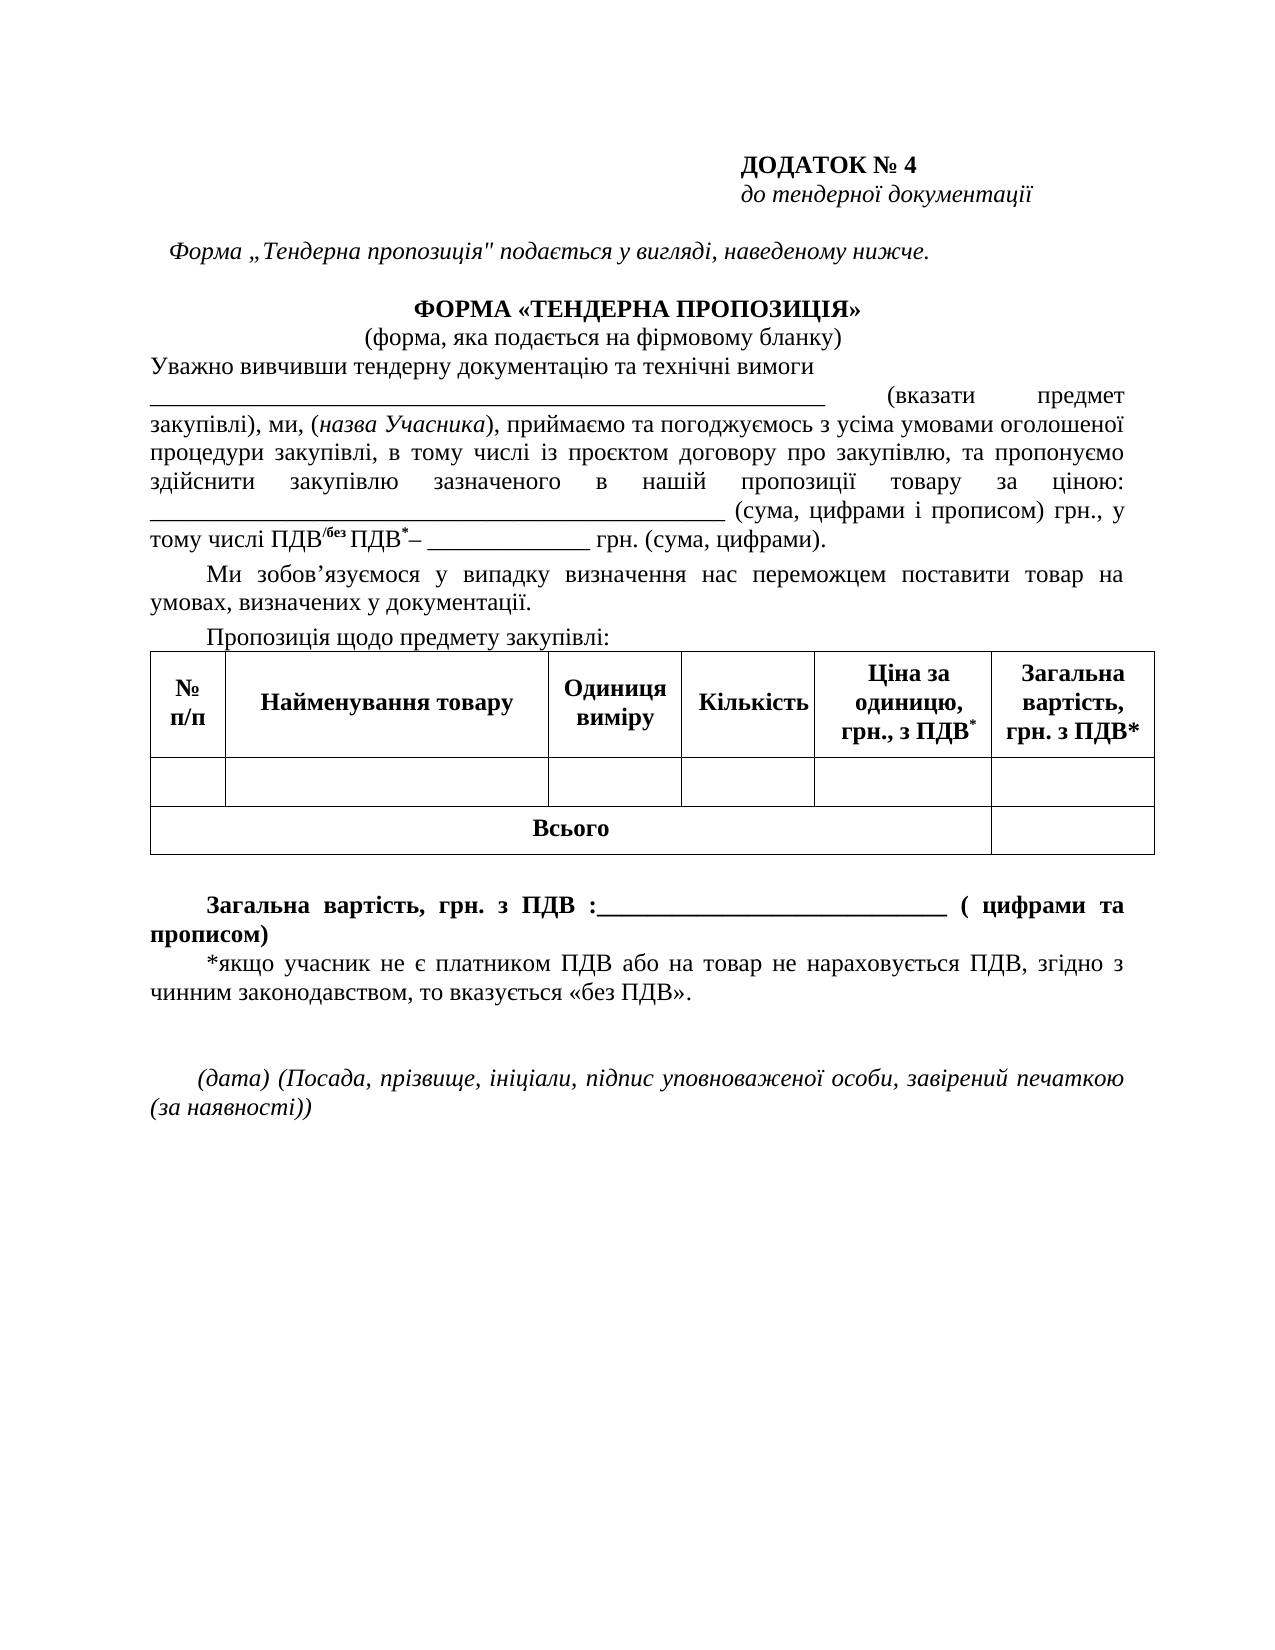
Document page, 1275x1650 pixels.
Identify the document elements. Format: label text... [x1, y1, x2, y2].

table_cell [992, 758, 1154, 806]
table_header Загальна вартість, грн. з ПДВ* [992, 652, 1154, 757]
text Пропозиція щодо предмету закупівлі: [150, 622, 1125, 651]
table_header Ціна за одиницю, грн., з ПДВ* [815, 652, 991, 757]
text Уважно вивчивши тендерну документацію та технічні вимоги [150, 351, 1125, 380]
table_header Одиниця виміру [549, 652, 681, 757]
table_cell [226, 758, 548, 806]
text Форма „Тендерна пропозиція" подається у вигляді, наведеному нижче. [169, 236, 1104, 265]
table_cell Всього [151, 807, 991, 854]
text ______________________________________________________ (вказати предмет закупівлі), ми, (назва Учасника), приймаємо та погоджуємось з усіма умовами оголошеної процедури закупівлі, в тому числі із проєктом договору про закупівлю, та пропонуємо здійснити закупівлю зазначеного в нашій пропозиції товару за ціною: ______________________________________________ (сума, цифрами і прописом) грн., у тому числі ПДВ/без ПДВ*– _____________ грн. (сума, цифрами). [150, 380, 1125, 552]
text Ми зобов’язуємося у випадку визначення нас переможцем поставити товар на умовах, визначених у документації. [150, 559, 1125, 616]
table_cell [549, 758, 681, 806]
text до тендерної документації [741, 179, 1125, 207]
text (форма, яка подається на фірмовому бланку) [75, 322, 1125, 351]
table_cell [151, 758, 225, 806]
text ДОДАТОК № 4 [741, 150, 1125, 179]
table_cell [992, 807, 1154, 854]
table_header № п/п [151, 652, 225, 757]
table_cell [682, 758, 814, 806]
text ФОРМА «ТЕНДЕРНА ПРОПОЗИЦІЯ» [150, 294, 1125, 322]
table_header Найменування товару [226, 652, 548, 757]
table_header Кількість [682, 652, 814, 757]
text *якщо учасник не є платником ПДВ або на товар не нараховується ПДВ, згідно з чинним законодавством, то вказується «без ПДВ». [150, 948, 1125, 1005]
text Загальна вартість, грн. з ПДВ :____________________________ ( цифрами та прописом) [150, 890, 1125, 948]
text (дата) (Посада, прізвище, ініціали, підпис уповноваженої особи, завірений печаткою (за наявності)) [150, 1063, 1125, 1120]
table_cell [815, 758, 991, 806]
